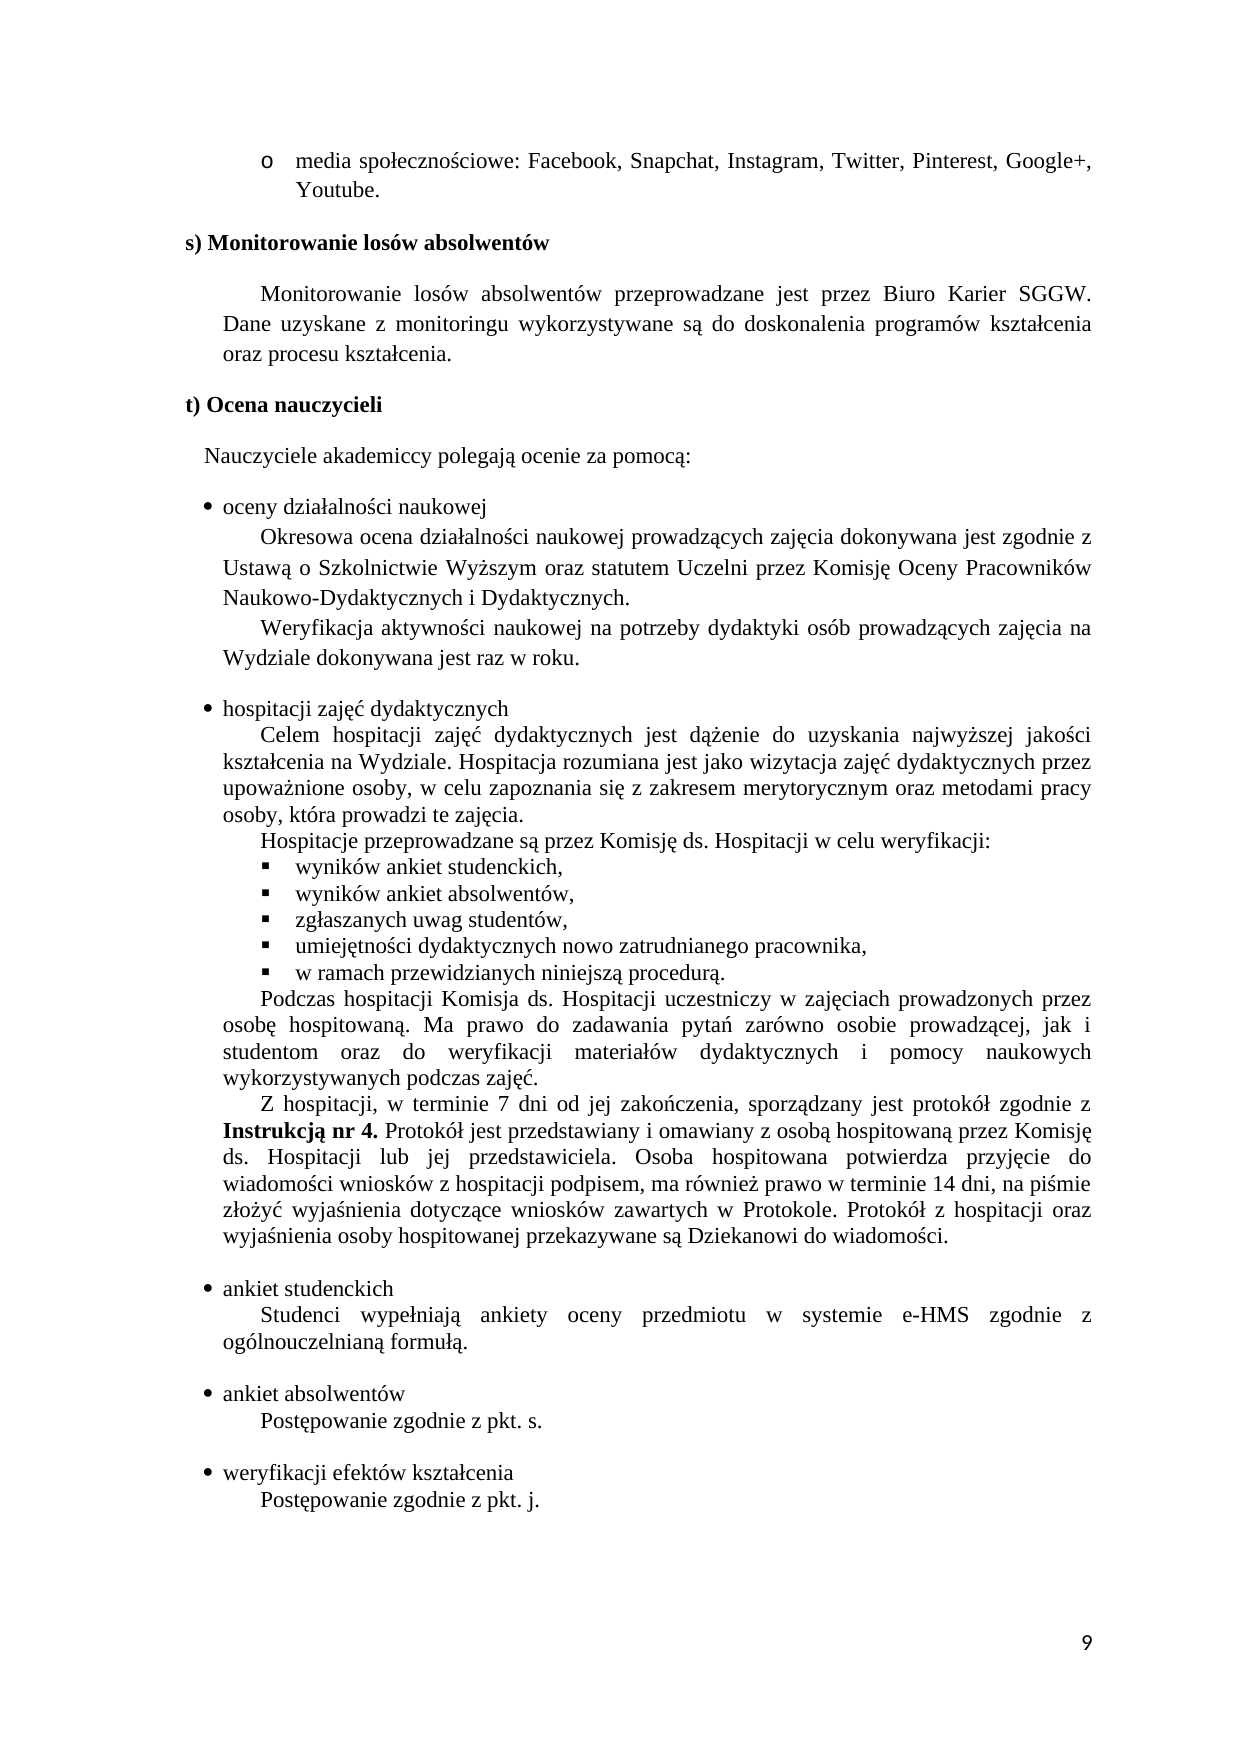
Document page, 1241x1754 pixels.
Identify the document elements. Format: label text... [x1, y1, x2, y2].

list w ramach przewidzianych niniejszą procedurą. [223, 959, 1093, 985]
list Postępowanie zgodnie z pkt. s. [223, 1407, 1093, 1433]
list media społecznościowe: Facebook, Snapchat, Instagram, Twitter, Pinterest, Google+, Youtube. [260, 148, 1093, 202]
list wyników ankiet absolwentów, [223, 880, 1093, 906]
list Studenci wypełniają ankiety oceny przedmiotu w systemie e-HMS zgodnie z ogólnouczelnianą formułą. [223, 1301, 1093, 1354]
list Weryfikacja aktywności naukowej na potrzeby dydaktyki osób prowadzących zajęcia na Wydziale dokonywana jest raz w roku. [223, 614, 1093, 671]
list wyników ankiet studenckich, [223, 853, 1093, 880]
text Monitorowanie losów absolwentów przeprowadzane jest przez Biuro Karier SGGW. Dane uzyskane z monitoringu wykorzystywane są do doskonalenia programów kształcenia oraz procesu kształcenia. [223, 279, 1093, 366]
list hospitacji zajęć dydaktycznych [204, 695, 1093, 722]
text s) Monitorowanie losów absolwentów [148, 228, 1093, 255]
list Postępowanie zgodnie z pkt. j. [223, 1486, 1093, 1512]
list Hospitacje przeprowadzane są przez Komisję ds. Hospitacji w celu weryfikacji: [223, 827, 1093, 853]
list ankiet absolwentów [204, 1380, 1093, 1407]
list oceny działalności naukowej [204, 493, 1093, 519]
text t) Ocena nauczycieli [148, 391, 1093, 417]
list Podczas hospitacji Komisja ds. Hospitacji uczestniczy w zajęciach prowadzonych przez osobę hospitowaną. Ma prawo do zadawania pytań zarówno osobie prowadzącej, jak i studentom oraz do weryfikacji materiałów dydaktycznych i pomocy naukowych wykorzystywanych podczas zajęć. [223, 985, 1093, 1091]
list umiejętności dydaktycznych nowo zatrudnianego pracownika, [223, 932, 1093, 959]
list weryfikacji efektów kształcenia [204, 1459, 1093, 1486]
list Okresowa ocena działalności naukowej prowadzących zajęcia dokonywana jest zgodnie z Ustawą o Szkolnictwie Wyższym oraz statutem Uczelni przez Komisję Oceny Pracowników Naukowo-Dydaktycznych i Dydaktycznych. [223, 523, 1093, 610]
list Celem hospitacji zajęć dydaktycznych jest dążenie do uzyskania najwyższej jakości kształcenia na Wydziale. Hospitacja rozumiana jest jako wizytacja zajęć dydaktycznych przez upoważnione osoby, w celu zapoznania się z zakresem merytorycznym oraz metodami pracy osoby, która prowadzi te zajęcia. [223, 722, 1093, 827]
text Nauczyciele akademiccy polegają ocenie za pomocą: [204, 442, 1093, 468]
list ankiet studenckich [204, 1275, 1093, 1301]
list zgłaszanych uwag studentów, [223, 906, 1093, 932]
list Z hospitacji, w terminie 7 dni od jej zakończenia, sporządzany jest protokół zgodnie z Instrukcją nr 4. Protokół jest przedstawiany i omawiany z osobą hospitowaną przez Komisję ds. Hospitacji lub jej przedstawiciela. Osoba hospitowana potwierdza przyjęcie do wiadomości wniosków z hospitacji podpisem, ma również prawo w terminie 14 dni, na piśmie złożyć wyjaśnienia dotyczące wniosków zawartych w Protokole. Protokół z hospitacji oraz wyjaśnienia osoby hospitowanej przekazywane są Dziekanowi do wiadomości. [223, 1091, 1093, 1249]
